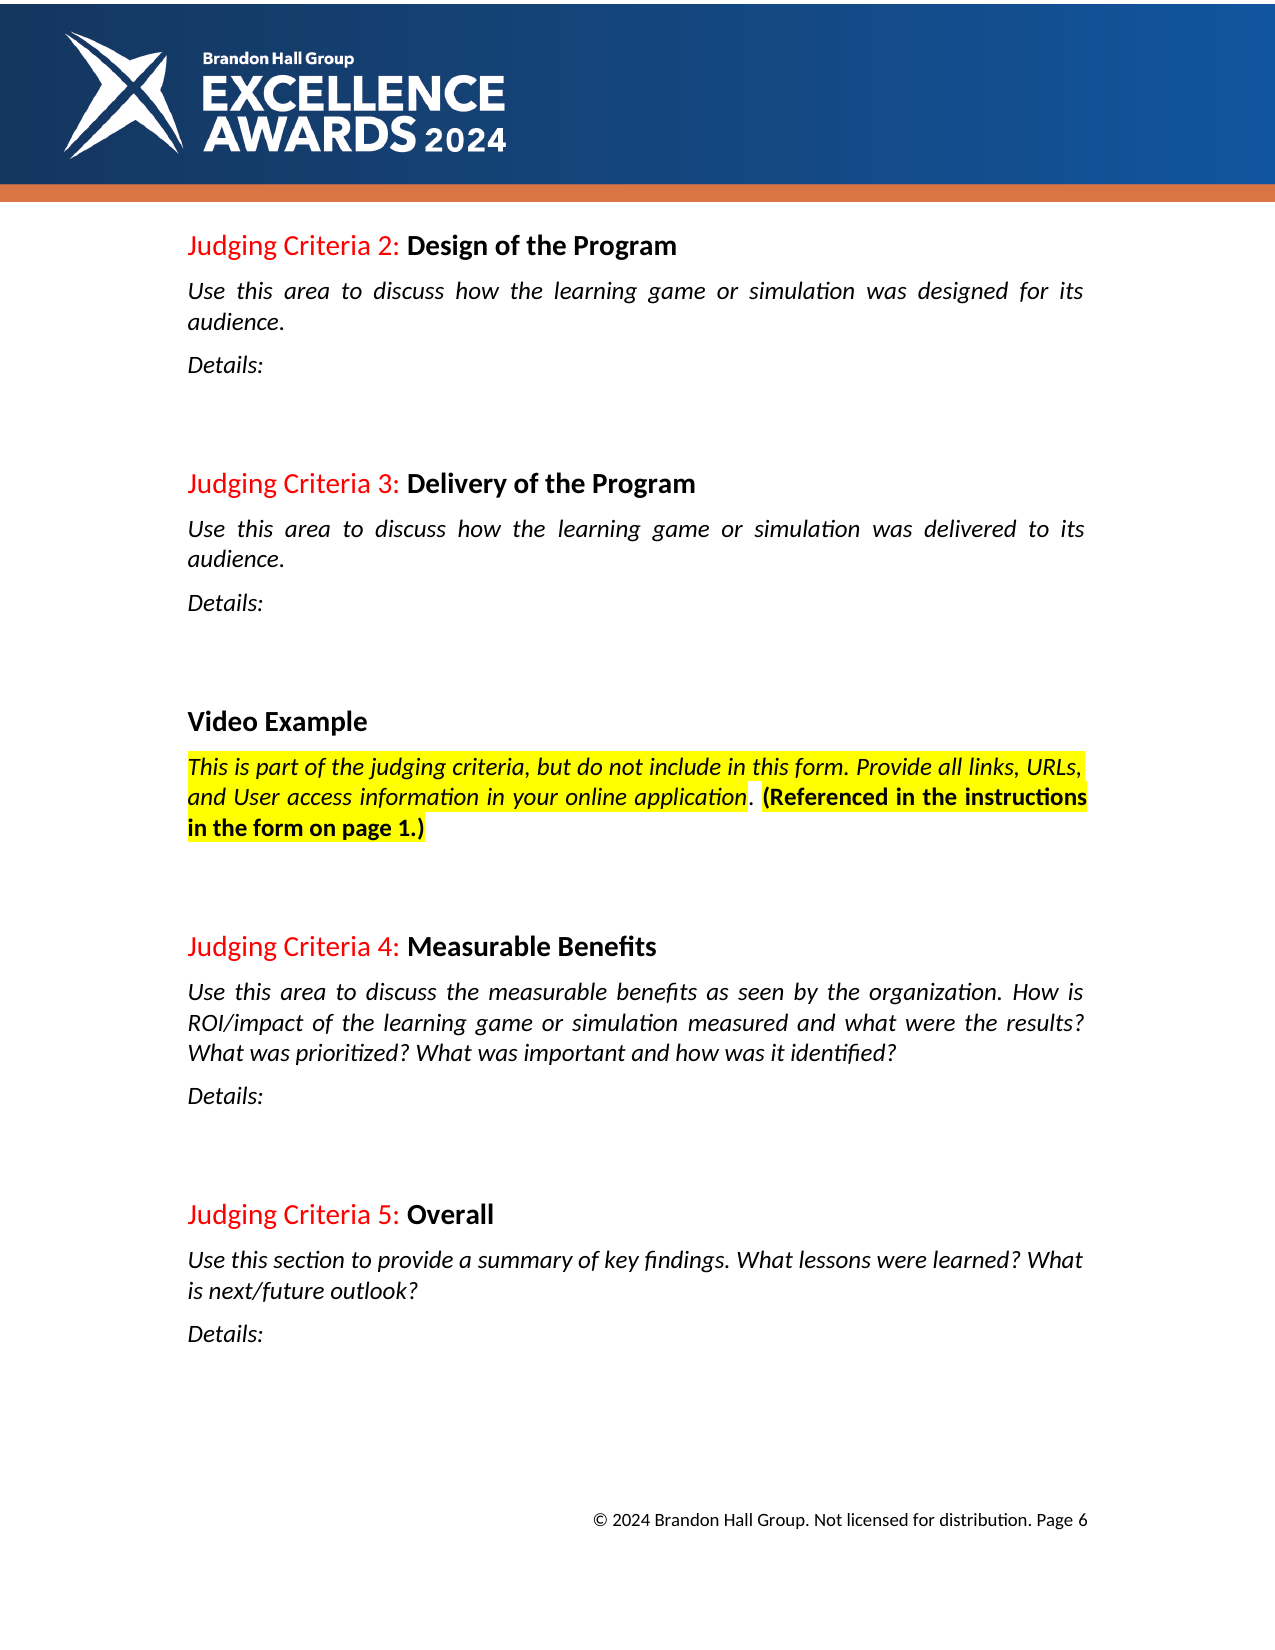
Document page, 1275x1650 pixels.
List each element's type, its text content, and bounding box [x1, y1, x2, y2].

text Judging Criteria 5: Overall [187, 1196, 1087, 1232]
text This is part of the judging criteria, but do not include in this form. Provide all links, URLs, and User access information in your online application. (Referenced in the instructions in the form on page 1.) [425, 781, 1087, 842]
text Details: [187, 1080, 1087, 1111]
text Use this area to discuss how the learning game or simulation was designed for its audience. [187, 275, 1087, 336]
text Judging Criteria 3: Delivery of the Program [187, 465, 1087, 501]
text Use this area to discuss how the learning game or simulation was delivered to its audience. [187, 513, 1087, 574]
text Use this section to provide a summary of key findings. What lessons were learned? What is next/future outlook? [187, 1244, 1087, 1306]
text Details: [187, 1318, 1087, 1349]
text Judging Criteria 4: Measurable Benefits [187, 928, 1087, 964]
text Video Example [187, 703, 1087, 738]
text Use this area to discuss the measurable benefits as seen by the organization. How is ROI/impact of the learning game or simulation measured and what were the results? What was prioritized? What was important and how was it identified? [187, 976, 1087, 1068]
text Judging Criteria 2: Design of the Program [187, 227, 1087, 263]
picture [0, 4, 1275, 202]
text Details: [187, 587, 1087, 617]
text Details: [187, 349, 1087, 379]
